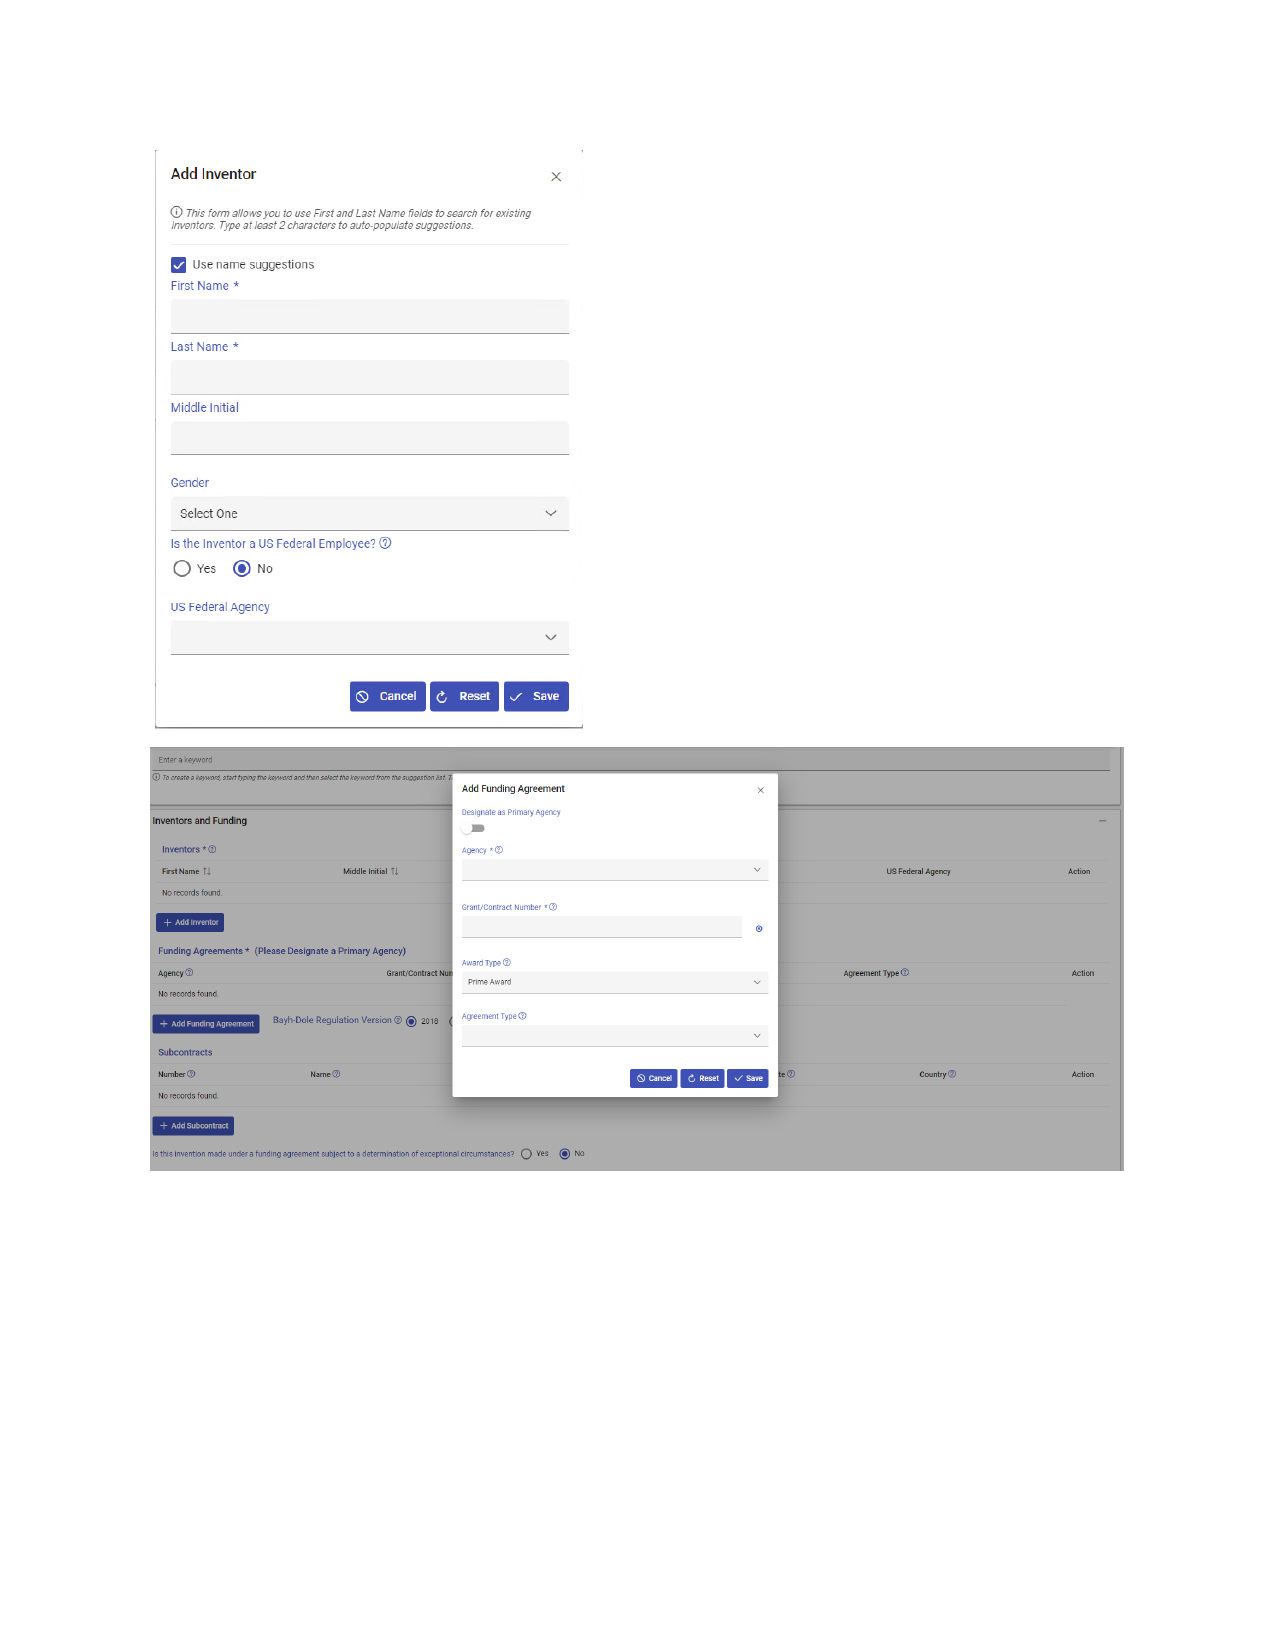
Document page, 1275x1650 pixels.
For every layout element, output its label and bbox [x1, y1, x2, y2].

picture [150, 747, 1124, 1171]
picture [150, 150, 587, 729]
